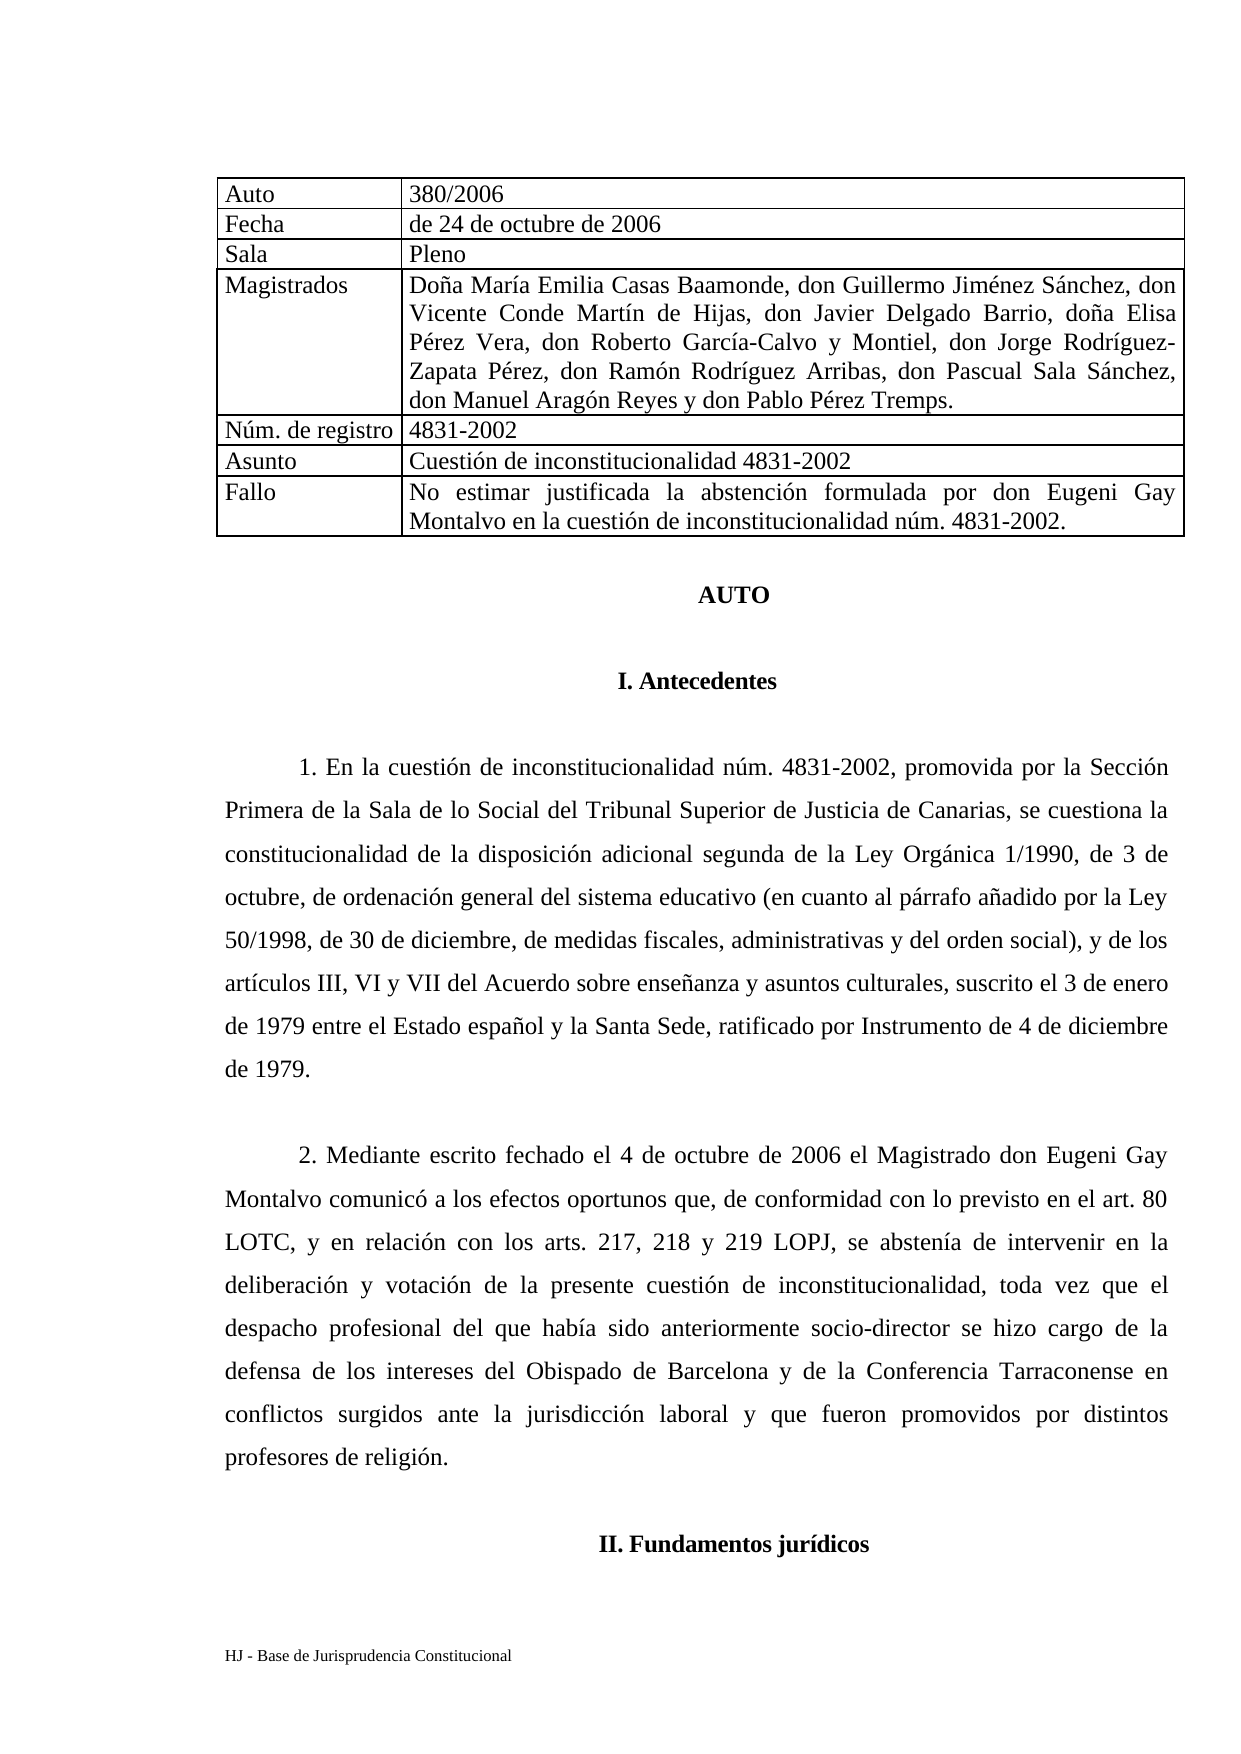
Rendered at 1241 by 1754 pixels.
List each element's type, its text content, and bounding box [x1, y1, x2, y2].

table_cell Fecha [218, 209, 401, 238]
text 1. En la cuestión de inconstitucionalidad núm. 4831-2002, promovida por la Sección Primera de la Sala de lo Social del Tribunal Superior de Justicia de Canarias, se cuestiona la constitucionalidad de la disposición adicional segunda de la Ley Orgánica 1/1990, de 3 de octubre, de ordenación general del sistema educativo (en cuanto al párrafo añadido por la Ley 50/1998, de 30 de diciembre, de medidas fiscales, administrativas y del orden social), y de los artículos III, VI y VII del Acuerdo sobre enseñanza y asuntos culturales, suscrito el 3 de enero de 1979 entre el Estado español y la Santa Sede, ratificado por Instrumento de 4 de diciembre de 1979. [224, 752, 1169, 1083]
table_cell Sala [218, 240, 401, 268]
table_cell Pleno [402, 240, 1184, 268]
table_cell Doña María Emilia Casas Baamonde, don Guillermo Jiménez Sánchez, don Vicente Conde Martín de Hijas, don Javier Delgado Barrio, doña Elisa Pérez Vera, don Roberto García-Calvo y Montiel, don Jorge Rodríguez-Zapata Pérez, don Ramón Rodríguez Arribas, don Pascual Sala Sánchez, don Manuel Aragón Reyes y don Pablo Pérez Tremps. [403, 270, 1183, 413]
table_cell Núm. de registro [218, 416, 401, 444]
table_cell Asunto [218, 446, 401, 475]
table_header Auto [218, 179, 401, 207]
text 2. Mediante escrito fechado el 4 de octubre de 2006 el Magistrado don Eugeni Gay Montalvo comunicó a los efectos oportunos que, de conformidad con lo previsto en el art. 80 LOTC, y en relación con los arts. 217, 218 y 219 LOPJ, se abstenía de intervenir en la deliberación y votación de la presente cuestión de inconstitucionalidad, toda vez que el despacho profesional del que había sido anteriormente socio-director se hizo cargo de la defensa de los intereses del Obispado de Barcelona y de la Conferencia Tarraconense en conflictos surgidos ante la jurisdicción laboral y que fueron promovidos por distintos profesores de religión. [224, 1141, 1169, 1471]
table_cell 4831-2002 [403, 416, 1183, 444]
table_cell Cuestión de inconstitucionalidad 4831-2002 [403, 446, 1183, 475]
table_cell Magistrados [218, 270, 401, 413]
table_cell de 24 de octubre de 2006 [402, 209, 1184, 238]
text AUTO [224, 580, 1169, 609]
table_cell Fallo [218, 477, 401, 535]
table_header 380/2006 [402, 179, 1184, 207]
text I. Antecedentes [224, 666, 1169, 695]
table_cell No estimar justificada la abstención formulada por don Eugeni Gay Montalvo en la cuestión de inconstitucionalidad núm. 4831-2002. [403, 477, 1183, 535]
subtitle II. Fundamentos jurídicos [224, 1529, 1169, 1557]
